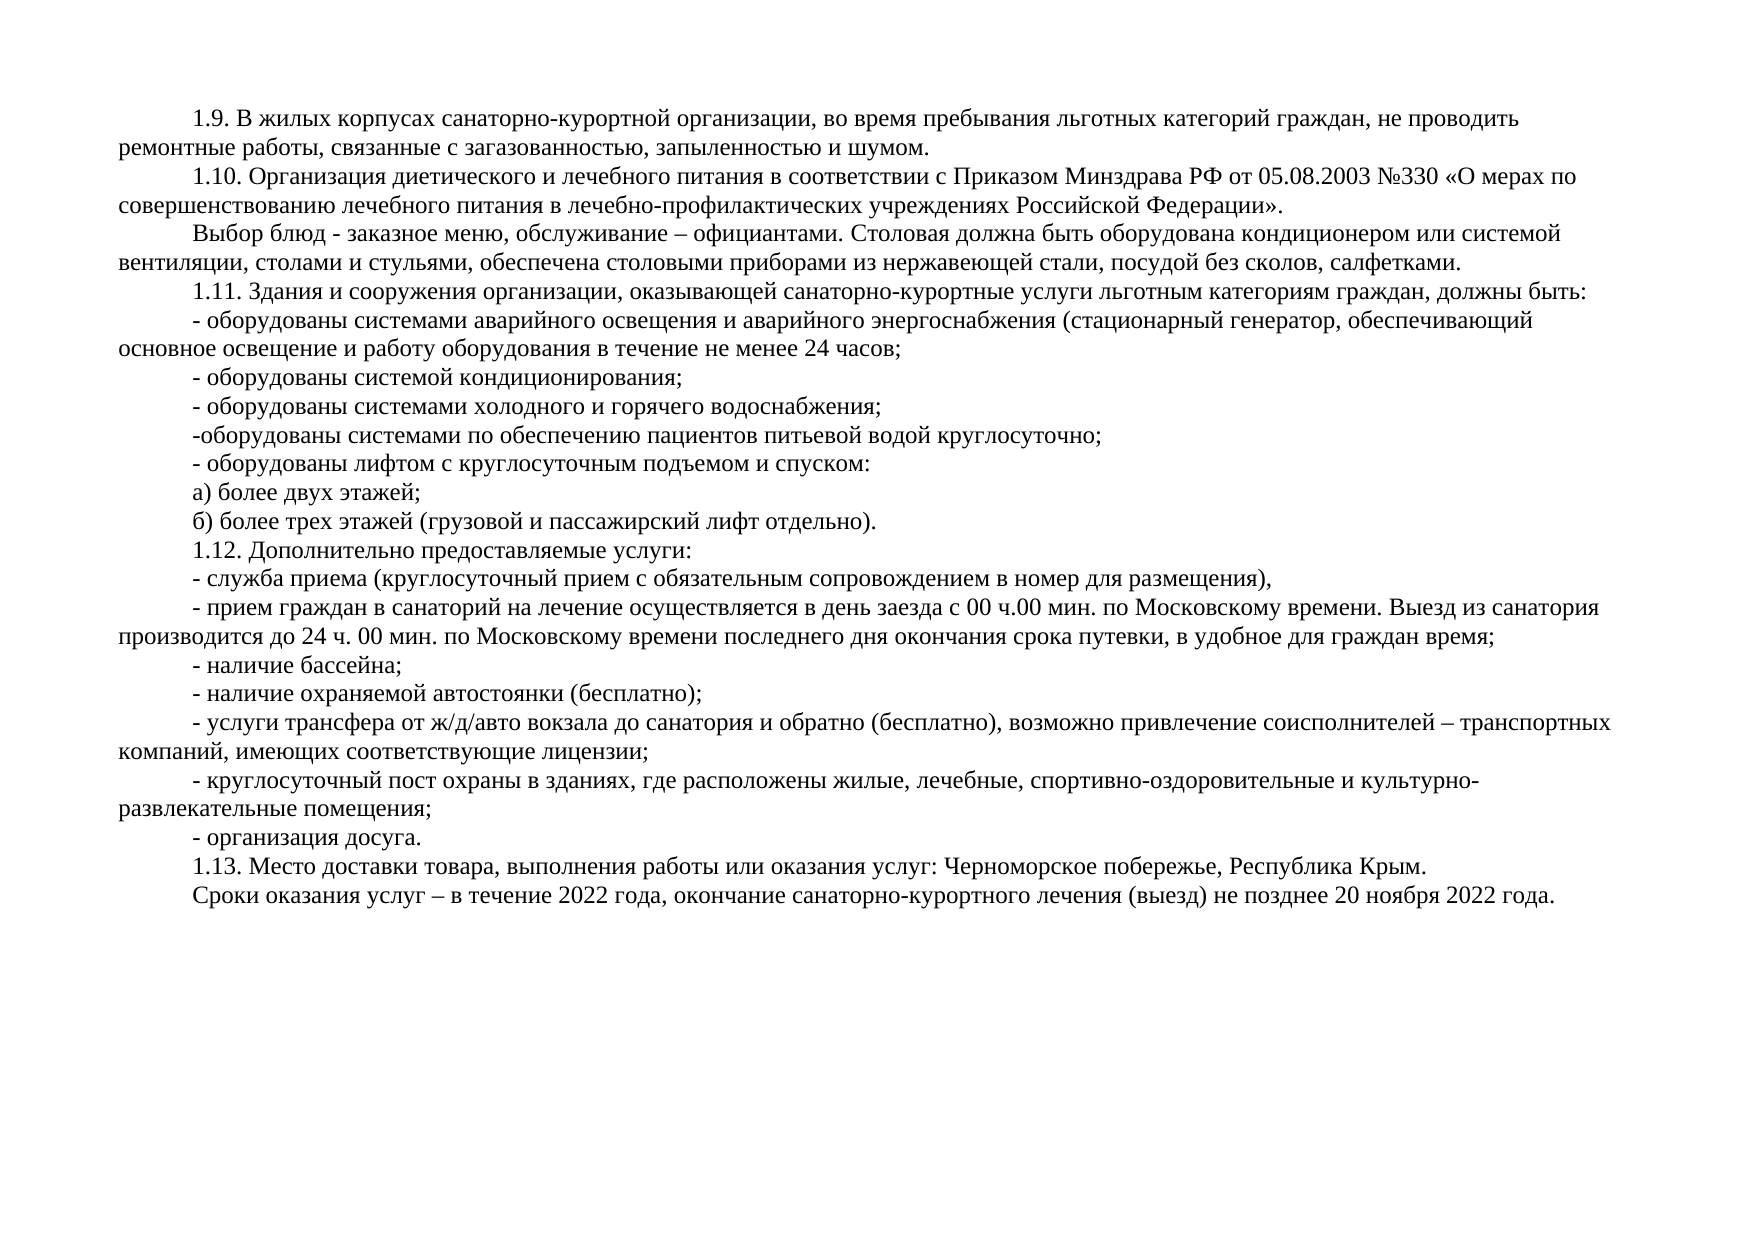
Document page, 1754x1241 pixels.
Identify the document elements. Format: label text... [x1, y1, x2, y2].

text 1.12. Дополнительно предоставляемые услуги: [118, 535, 1636, 563]
text -оборудованы системами по обеспечению пациентов питьевой водой круглосуточно; [118, 420, 1636, 448]
text - наличие бассейна; [118, 650, 1636, 678]
text - оборудованы системами холодного и горячего водоснабжения; [118, 391, 1636, 420]
text - оборудованы системой кондиционирования; [118, 362, 1636, 391]
text 1.11. Здания и сооружения организации, оказывающей санаторно-курортные услуги льготным категориям граждан, должны быть: [118, 276, 1636, 305]
text - организация досуга. [118, 822, 1636, 851]
text 1.9. В жилых корпусах санаторно-курортной организации, во время пребывания льготных категорий граждан, не проводить ремонтные работы, связанные с загазованностью, запыленностью и шумом. [118, 103, 1636, 161]
text Выбор блюд - заказное меню, обслуживание – официантами. Столовая должна быть оборудована кондиционером или системой вентиляции, столами и стульями, обеспечена столовыми приборами из нержавеющей стали, посудой без сколов, салфетками. [118, 218, 1636, 276]
text 1.13. Место доставки товара, выполнения работы или оказания услуг: Черноморское побережье, Республика Крым. [118, 851, 1636, 880]
text - служба приема (круглосуточный прием с обязательным сопровождением в номер для размещения), [118, 563, 1636, 592]
text Сроки оказания услуг – в течение 2022 года, окончание санаторно-курортного лечения (выезд) не позднее 20 ноября 2022 года. [118, 880, 1636, 908]
text - оборудованы системами аварийного освещения и аварийного энергоснабжения (стационарный генератор, обеспечивающий основное освещение и работу оборудования в течение не менее 24 часов; [118, 305, 1636, 362]
text - наличие охраняемой автостоянки (бесплатно); [118, 678, 1636, 707]
text - круглосуточный пост охраны в зданиях, где расположены жилые, лечебные, спортивно-оздоровительные и культурно-развлекательные помещения; [118, 765, 1636, 822]
text а) более двух этажей; [118, 477, 1636, 506]
text б) более трех этажей (грузовой и пассажирский лифт отдельно). [118, 506, 1636, 535]
text - услуги трансфера от ж/д/авто вокзала до санатория и обратно (бесплатно), возможно привлечение соисполнителей – транспортных компаний, имеющих соответствующие лицензии; [118, 707, 1636, 765]
text - оборудованы лифтом с круглосуточным подъемом и спуском: [118, 448, 1636, 477]
text 1.10. Организация диетического и лечебного питания в соответствии с Приказом Минздрава РФ от 05.08.2003 №330 «О мерах по совершенствованию лечебного питания в лечебно-профилактических учреждениях Российской Федерации». [118, 161, 1636, 218]
text - прием граждан в санаторий на лечение осуществляется в день заезда с 00 ч.00 мин. по Московскому времени. Выезд из санатория производится до 24 ч. 00 мин. по Московскому времени последнего дня окончания срока путевки, в удобное для граждан время; [118, 592, 1636, 650]
